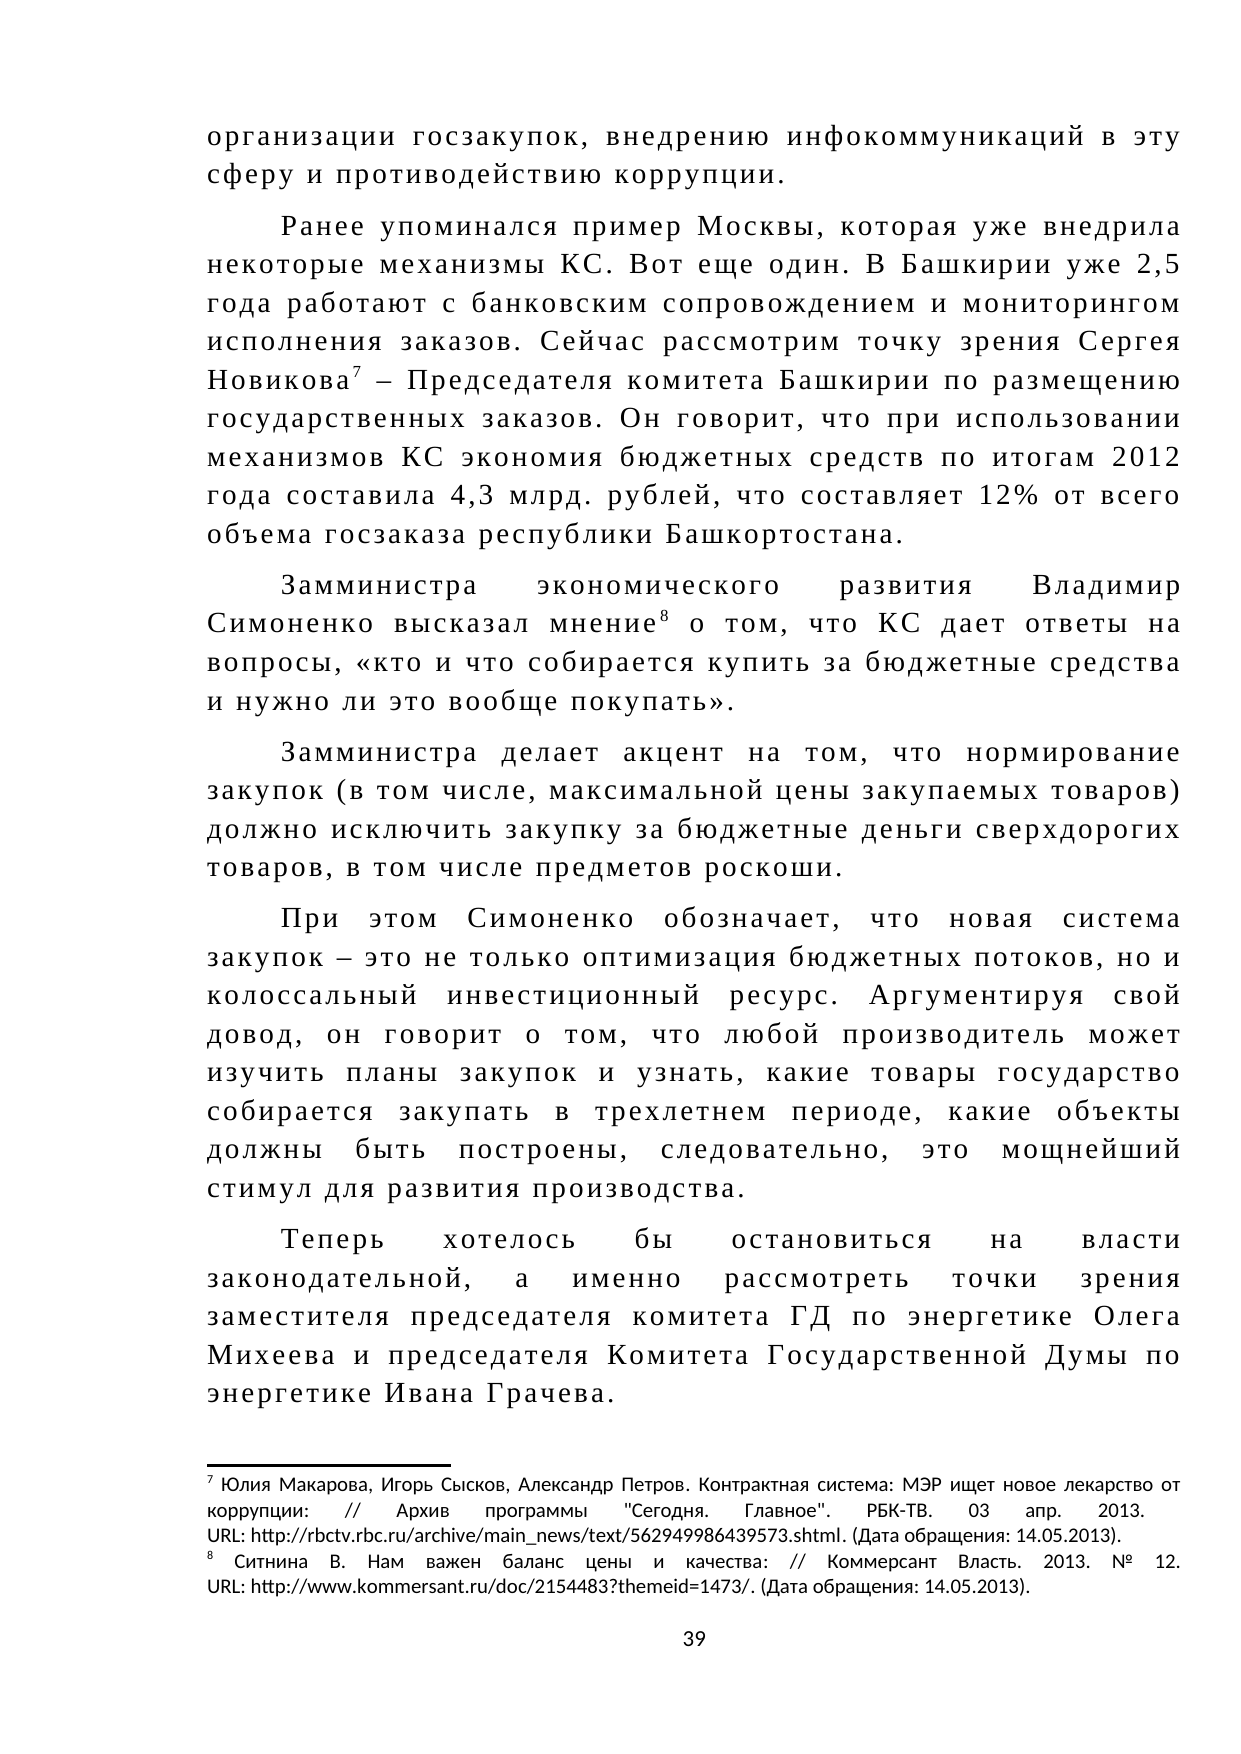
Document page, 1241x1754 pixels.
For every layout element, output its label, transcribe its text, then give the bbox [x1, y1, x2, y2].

text Ранее упоминался пример Москвы, которая уже внедрила некоторые механизмы КС. Вот еще один. В Башкирии уже 2,5 года работают с банковским сопровождением и мониторингом исполнения заказов. Сейчас рассмотрим точку зрения Сергея Новикова – Председателя комитета Башкирии по размещению государственных заказов. Он говорит, что при использовании механизмов КС экономия бюджетных средств по итогам 2012 года составила 4,3 млрд. рублей, что составляет 12% от всего объема госзаказа республики Башкортостана. [207, 208, 1181, 549]
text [207, 118, 1181, 190]
text При этом Симоненко обозначает, что новая система закупок – это не только оптимизация бюджетных потоков, но и колоссальный инвестиционный ресурс. Аргументируя свой довод, он говорит о том, что любой производитель может изучить планы закупок и узнать, какие товары государство собирается закупать в трехлетнем периоде, какие объекты должны быть построены, следовательно, это мощнейший стимул для развития производства. [207, 900, 1181, 1204]
text Теперь хотелось бы остановиться на власти законодательной, а именно рассмотреть точки зрения заместителя председателя комитета ГД по энергетике Олега Михеева и председателя Комитета Государственной Думы по энергетике Ивана Грачева. [207, 1221, 1181, 1409]
text Замминистра делает акцент на том, что нормирование закупок (в том числе, максимальной цены закупаемых товаров) должно исключить закупку за бюджетные деньги сверхдорогих товаров, в том числе предметов роскоши. [207, 734, 1181, 883]
text Замминистра экономического развития Владимир Симоненко высказал мнение о том, что КС дает ответы на вопросы, «кто и что собирается купить за бюджетные средства и нужно ли это вообще покупать». [207, 567, 1181, 716]
